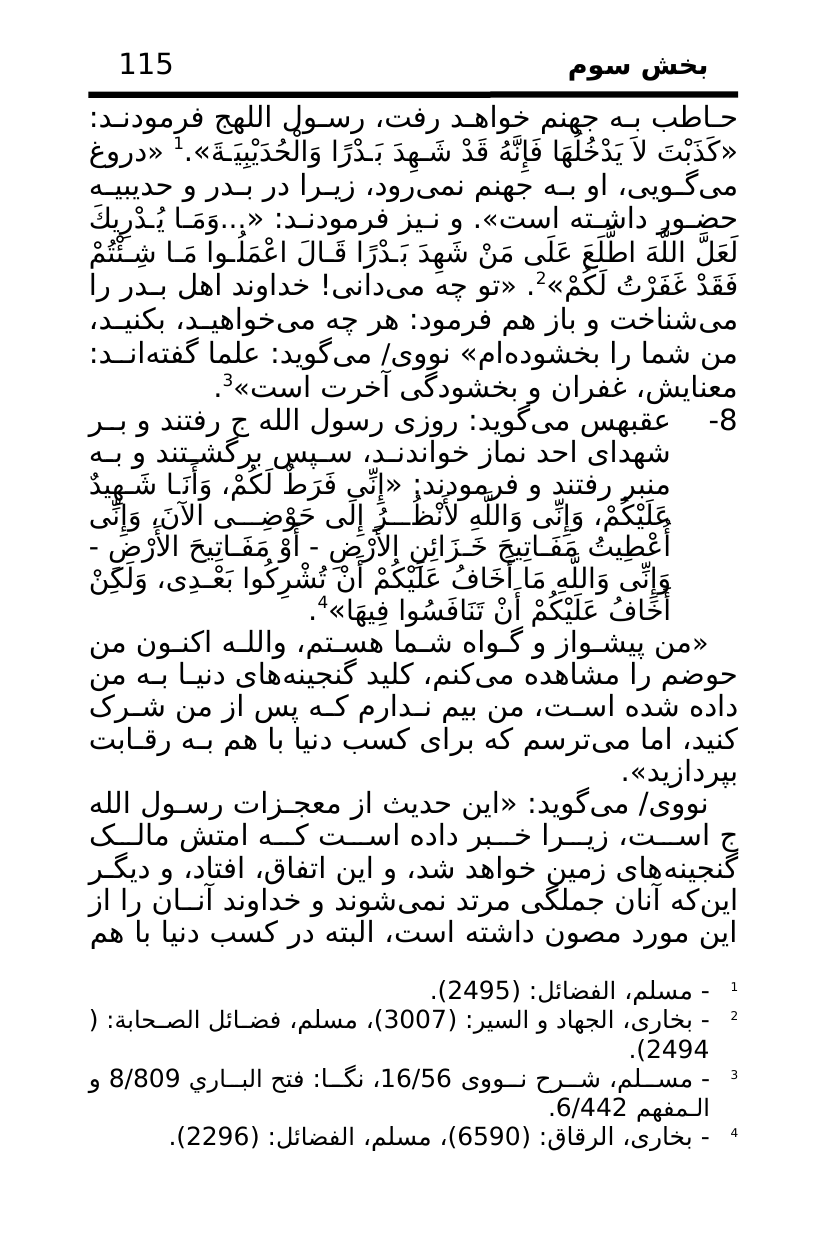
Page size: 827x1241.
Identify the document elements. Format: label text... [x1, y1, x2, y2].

list عقبهس می‌گوید: روزی رسول الله ج رفتند و بر شهدای احد نماز خواندند، سپس برگشتند و به منبر رفتند و فرمودند: «إِنِّى فَرَطٌ لَكُمْ، وَأَنَا شَهِيدٌ عَلَيْكُمْ، وَإِنِّى وَاللَّهِ لأَنْظُرُ إِلَى حَوْضِى الآنَ، وَإِنِّى أُعْطِيتُ مَفَاتِيحَ خَزَائِنِ الأَرْضِ - أَوْ مَفَاتِيحَ الأَرْضِ - وَإِنِّى وَاللَّهِ مَا أَخَافُ عَلَيْكُمْ أَنْ تُشْرِكُوا بَعْدِى، وَلَكِنْ أَخَافُ عَلَيْكُمْ أَنْ تَنَافَسُوا فِيهَا». [89, 404, 708, 627]
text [89, 788, 738, 949]
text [89, 100, 738, 404]
text «من پیشواز و گواه شما هستم، والله اکنون من حوضم را مشاهده می‌کنم، کلید گنجینه‌های دنیا به من داده شده است، من بیم ندارم که پس از من شرک کنید، اما می‌ترسم که برای کسب دنیا با هم به رقابت بپردازید». [89, 627, 738, 788]
